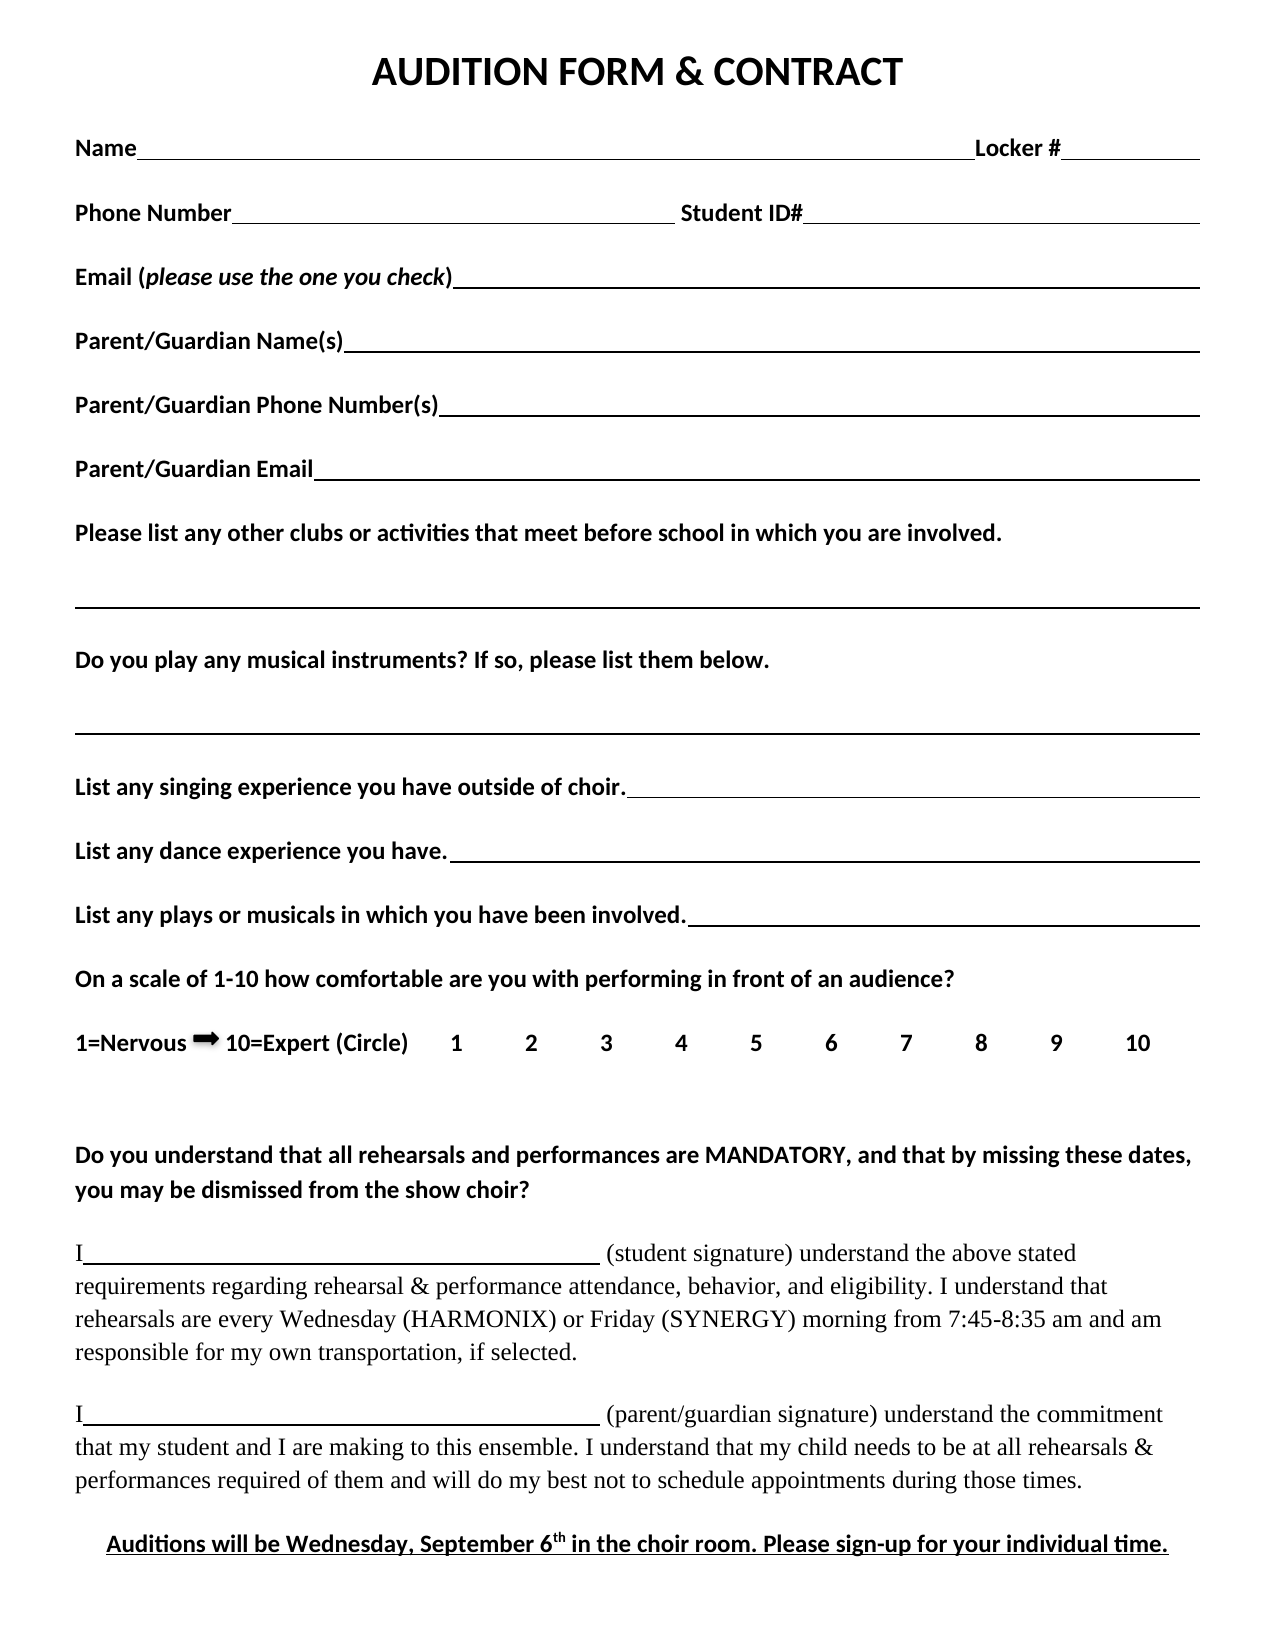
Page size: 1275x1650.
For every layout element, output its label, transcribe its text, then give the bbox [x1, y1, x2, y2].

text I (student signature) understand the above stated requirements regarding rehearsal & performance attendance, behavior, and eligibility. I understand that rehearsals are every Wednesday (HARMONIX) or Friday (SYNERGY) morning from 7:45-8:35 am and am responsible for my own transportation, if selected. [75, 1238, 1200, 1366]
text Email (please use the one you check) [75, 261, 1200, 291]
text 1=Nervous 10=Expert (Circle) 1 2 3 4 5 6 7 8 9 10 [75, 1027, 1200, 1058]
text List any singing experience you have outside of choir. [75, 771, 1200, 801]
text Name Locker # [75, 133, 1200, 163]
text I (parent/guardian signature) understand the commitment that my student and I are making to this ensemble. I understand that my child needs to be at all rehearsals & performances required of them and will do my best not to schedule appointments during those times. [75, 1399, 1200, 1494]
text On a scale of 1-10 how comfortable are you with performing in front of an audience? [75, 963, 1200, 994]
text Parent/Guardian Name(s) [75, 325, 1200, 356]
text Parent/Guardian Phone Number(s) [75, 389, 1200, 420]
text List any dance experience you have. [75, 835, 1200, 865]
text Auditions will be Wednesday, September 6th in the choir room. Please sign-up for your individual time. [75, 1528, 1200, 1558]
text List any plays or musicals in which you have been involved. [75, 899, 1200, 929]
text Parent/Guardian Email [75, 453, 1200, 484]
text Phone Number Student ID# [75, 197, 1200, 227]
text AUDITION FORM & CONTRACT [75, 45, 1200, 96]
text Do you play any musical instruments? If so, please list them below. [75, 644, 1200, 675]
text Please list any other clubs or activities that meet before school in which you are involved. [75, 518, 1200, 548]
text Do you understand that all rehearsals and performances are MANDATORY, and that by missing these dates, you may be dismissed from the show choir? [75, 1139, 1200, 1204]
